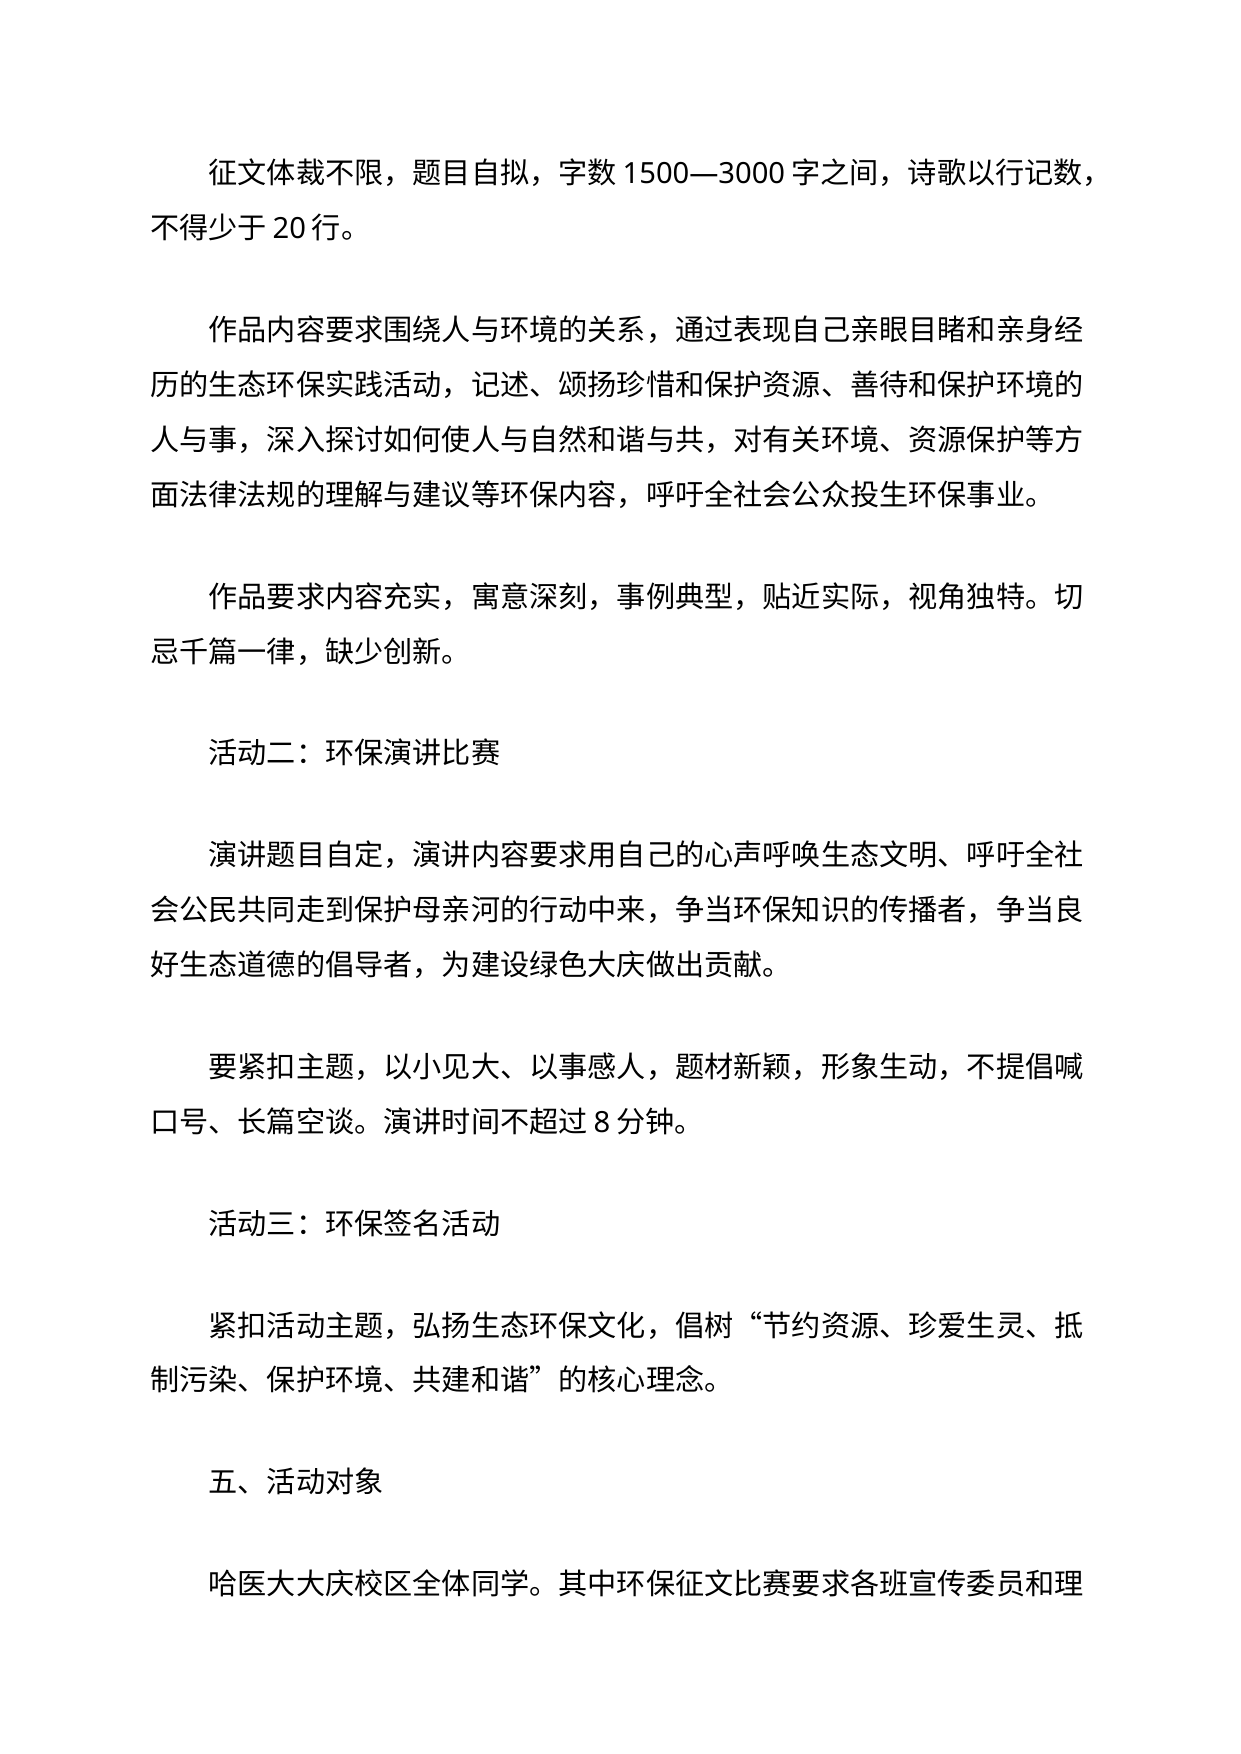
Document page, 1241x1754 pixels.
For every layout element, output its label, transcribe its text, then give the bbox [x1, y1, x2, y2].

text 活动三：环保签名活动 [150, 1200, 1090, 1243]
text 征文体裁不限，题目自拟，字数1500—3000字之间，诗歌以行记数，不得少于20行。 [150, 150, 1090, 247]
text 活动二：环保演讲比赛 [150, 730, 1090, 772]
text 紧扣活动主题，弘扬生态环保文化，倡树“节约资源、珍爱生灵、抵制污染、保护环境、共建和谐”的核心理念。 [150, 1302, 1090, 1399]
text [150, 1561, 1090, 1603]
text 演讲题目自定，演讲内容要求用自己的心声呼唤生态文明、呼吁全社会公民共同走到保护母亲河的行动中来，争当环保知识的传播者，争当良好生态道德的倡导者，为建设绿色大庆做出贡献。 [150, 832, 1090, 984]
text 五、活动对象 [150, 1459, 1090, 1501]
text 作品要求内容充实，寓意深刻，事例典型，贴近实际，视角独特。切忌千篇一律，缺少创新。 [150, 573, 1090, 671]
text 作品内容要求围绕人与环境的关系，通过表现自己亲眼目睹和亲身经历的生态环保实践活动，记述、颂扬珍惜和保护资源、善待和保护环境的人与事，深入探讨如何使人与自然和谐与共，对有关环境、资源保护等方面法律法规的理解与建议等环保内容，呼吁全社会公众投生环保事业。 [150, 307, 1090, 514]
text 要紧扣主题，以小见大、以事感人，题材新颖，形象生动，不提倡喊口号、长篇空谈。演讲时间不超过8分钟。 [150, 1043, 1090, 1141]
